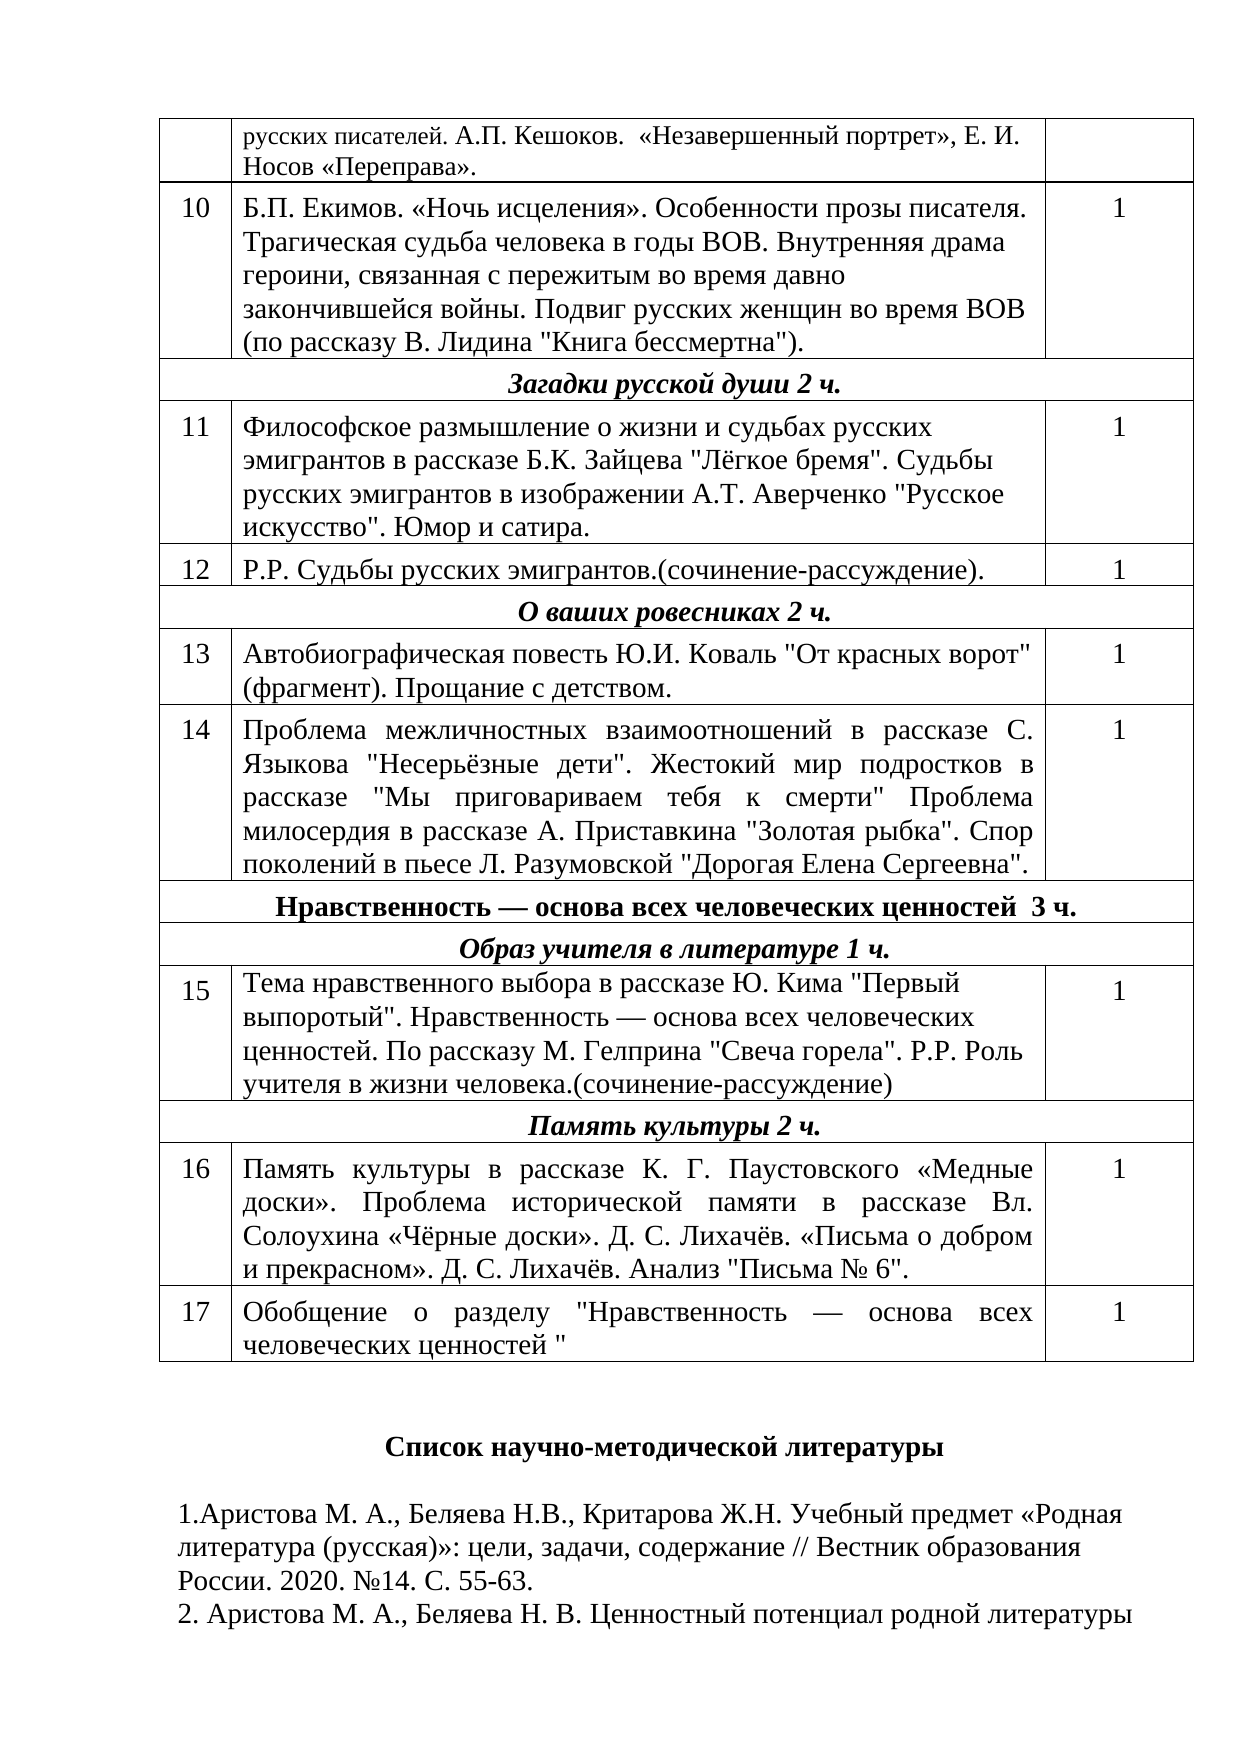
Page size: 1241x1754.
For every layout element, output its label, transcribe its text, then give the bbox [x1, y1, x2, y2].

table_cell 1 [1046, 119, 1193, 181]
table_cell 1 [1046, 401, 1193, 543]
table_cell 1 [1046, 705, 1193, 880]
table_cell О ваших ровесниках 2 ч. [160, 586, 1193, 628]
table_cell Образ учителя в литературе 1 ч. [160, 923, 1193, 964]
table_cell Загадки русской души 2 ч. [160, 359, 1193, 400]
table_cell Б.П. Екимов. «Ночь исцеления». Особенности прозы писателя. Трагическая судьба человека в годы ВОВ. Внутренняя драма героини, связанная с пережитым во время давно закончившейся войны. Подвиг русских женщин во время ВОВ (по рассказу В. Лидина "Книга бессмертна"). [232, 183, 1045, 358]
table_cell 13 [160, 629, 231, 703]
table_cell Тема нравственного выбора в рассказе Ю. Кима "Первый выпоротый". Нравственность — основа всех человеческих ценностей. По рассказу М. Гелприна "Свеча горела". Р.Р. Роль учителя в жизни человека.(сочинение-рассуждение) [232, 966, 1045, 1100]
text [177, 1597, 1152, 1630]
table_cell Философское размышление о жизни и судьбах русских эмигрантов в рассказе Б.К. Зайцева "Лёгкое бремя". Судьбы русских эмигрантов в изображении А.Т. Аверченко "Русское искусство". Юмор и сатира. [232, 401, 1045, 543]
table_cell 10 [160, 183, 231, 358]
table_cell Проблема межличностных взаимоотношений в рассказе С. Языкова "Несерьёзные дети". Жестокий мир подростков в рассказе "Мы приговариваем тебя к смерти" Проблема милосердия в рассказе А. Приставкина "Золотая рыбка". Спор поколений в пьесе Л. Разумовской "Дорогая Елена Сергеевна". [232, 705, 1045, 880]
text Список научно-методической литературы [177, 1429, 1152, 1462]
table_cell 1 [1046, 183, 1193, 358]
table_cell 11 [160, 401, 231, 543]
table_cell 1 [1046, 629, 1193, 703]
table_cell 14 [160, 705, 231, 880]
table_cell 1 [1046, 1286, 1193, 1361]
text 1.Аристова М. А., Беляева Н.В., Критарова Ж.Н. Учебный предмет «Родная литература (русская)»: цели, задачи, содержание // Вестник образования России. 2020. №14. С. 55-63. [177, 1496, 1152, 1597]
table_cell 9 [160, 119, 231, 181]
table_cell 12 [160, 544, 231, 585]
table_cell Память культуры 2 ч. [160, 1101, 1193, 1142]
table_cell 15 [160, 966, 231, 1100]
table_cell Память культуры в рассказе К. Г. Паустовского «Медные доски». Проблема исторической памяти в рассказе Вл. Солоухина «Чёрные доски». Д. С. Лихачёв. «Письма о добром и прекрасном». Д. С. Лихачёв. Анализ "Письма № 6". [232, 1143, 1045, 1285]
table_cell Нравственность — основа всех человеческих ценностей 3 ч. [160, 881, 1193, 922]
table_cell Обобщение о разделу "Нравственность — основа всех человеческих ценностей " [232, 1286, 1045, 1361]
table_cell Автобиографическая повесть Ю.И. Коваль "От красных ворот" (фрагмент). Прощание с детством. [232, 629, 1045, 703]
table_cell 16 [160, 1143, 231, 1285]
table_cell 1 [1046, 544, 1193, 585]
table_cell 1 [1046, 1143, 1193, 1285]
table_cell 1 [1046, 966, 1193, 1100]
table_cell Р.Р. Судьбы русских эмигрантов.(сочинение-рассуждение). [232, 544, 1045, 585]
table_cell 17 [160, 1286, 231, 1361]
